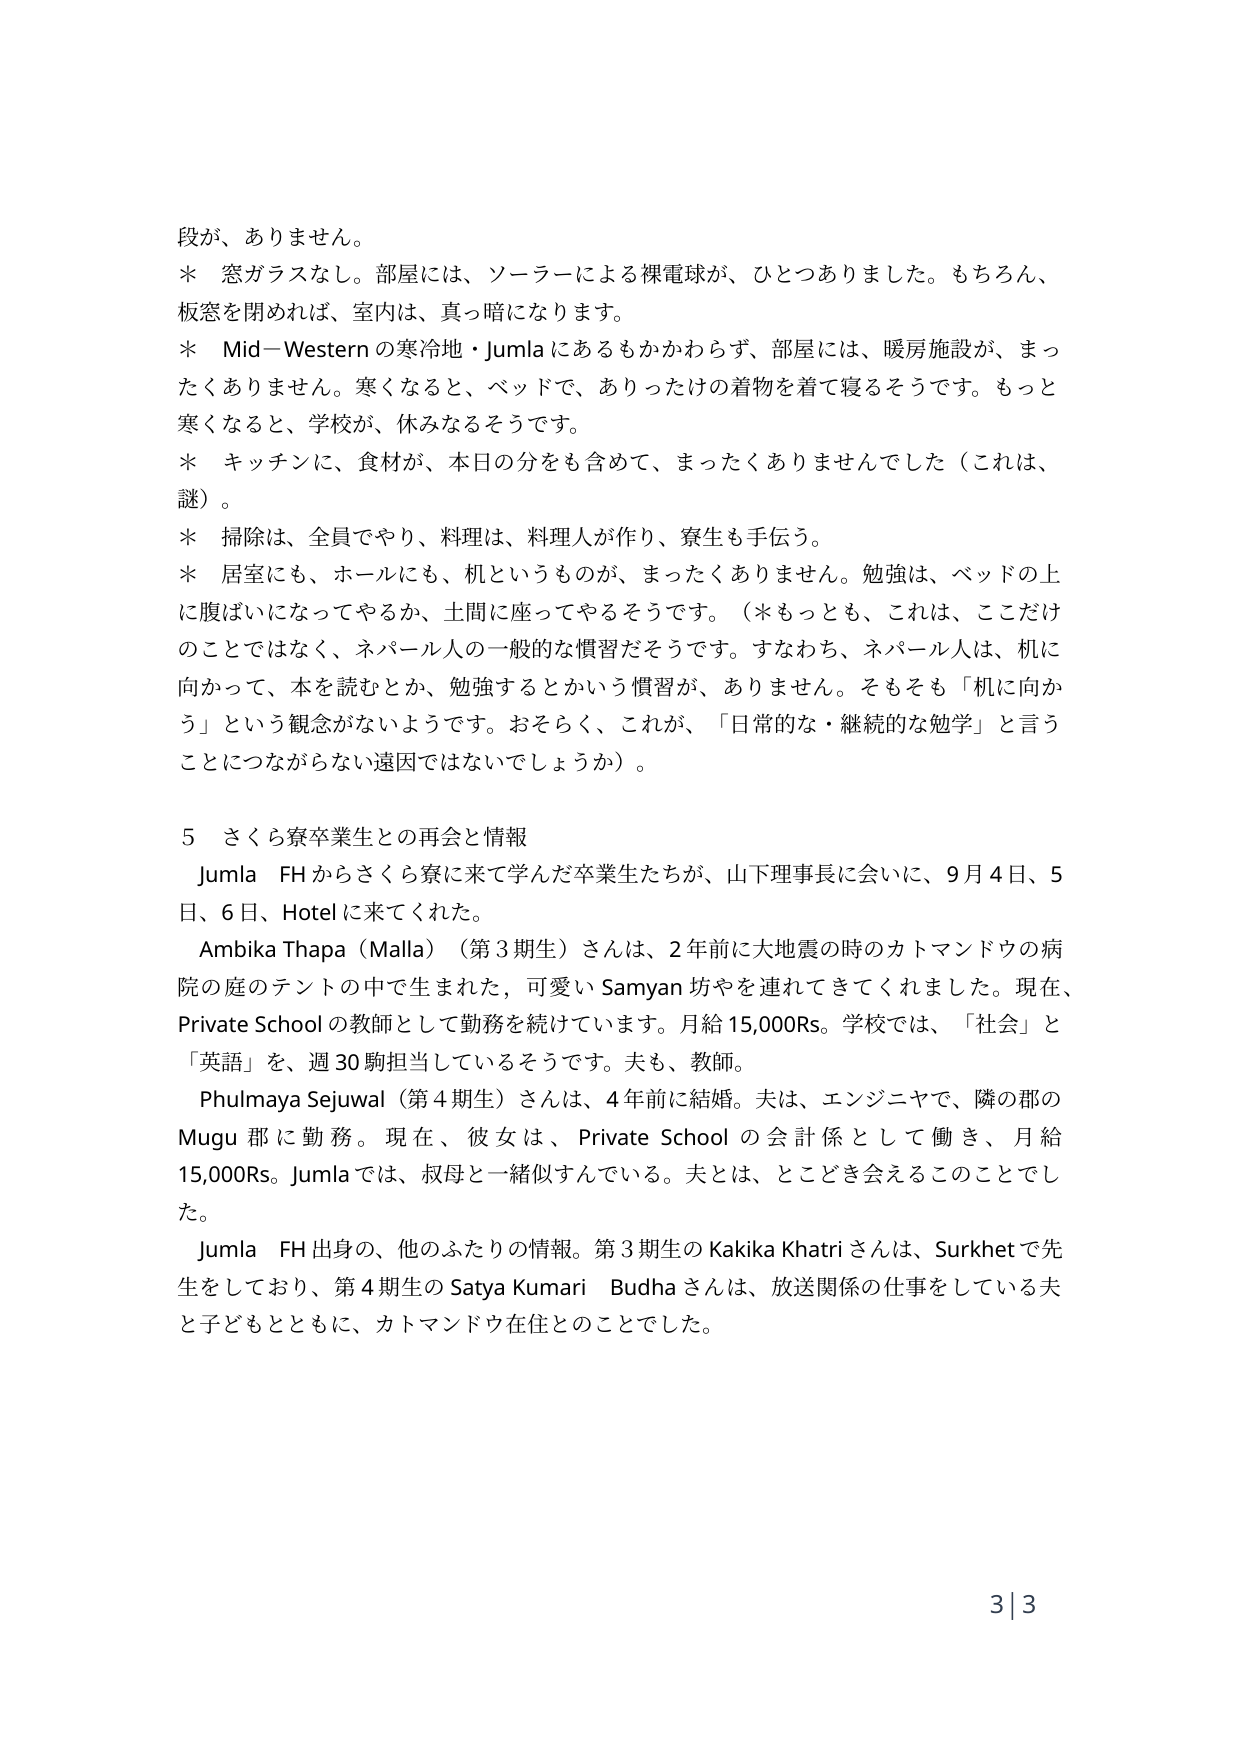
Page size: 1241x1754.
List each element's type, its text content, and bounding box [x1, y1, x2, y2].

text ＊ 掃除は、全員でやり、料理は、料理人が作り、寮生も手伝う。 [177, 517, 1063, 554]
text Ambika Thapa（Malla）（第３期生）さんは、2年前に大地震の時のカトマンドウの病院の庭のテントの中で生まれた，可愛いSamyan坊やを連れてきてくれました。現在、Private Schoolの教師として勤務を続けています。月給15,000Rs。学校では、「社会」と「英語」を、週30駒担当しているそうです。夫も、教師。 [177, 929, 1063, 1079]
text ５ さくら寮卒業生との再会と情報 [177, 817, 1063, 854]
text Jumla FH出身の、他のふたりの情報。第３期生のKakika Khatriさんは、Surkhetで先生をしており、第4期生のSatya Kumari Budhaさんは、放送関係の仕事をしている夫と子どもとともに、カトマンドウ在住とのことでした。 [177, 1229, 1063, 1342]
text ＊ Mid－Westernの寒冷地・Jumlaにあるもかかわらず、部屋には、暖房施設が、まったくありません。寒くなると、ベッドで、ありったけの着物を着て寝るそうです。もっと寒くなると、学校が、休みなるそうです。 [177, 329, 1063, 442]
text ＊ 居室にも、ホールにも、机というものが、まったくありません。勉強は、ベッドの上に腹ばいになってやるか、土間に座ってやるそうです。（＊もっとも、これは、ここだけのことではなく、ネパール人の一般的な慣習だそうです。すなわち、ネパール人は、机に向かって、本を読むとか、勉強するとかいう慣習が、ありません。そもそも「机に向かう」という観念がないようです。おそらく、これが、「日常的な・継続的な勉学」と言うことにつながらない遠因ではないでしょうか）。 [177, 554, 1063, 779]
text ＊ 窓ガラスなし。部屋には、ソーラーによる裸電球が、ひとつありました。もちろん、板窓を閉めれば、室内は、真っ暗になります。 [177, 254, 1063, 329]
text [177, 217, 1063, 254]
text ＊ キッチンに、食材が、本日の分をも含めて、まったくありませんでした（これは、謎）。 [177, 442, 1063, 517]
text Jumla FHからさくら寮に来て学んだ卒業生たちが、山下理事長に会いに、9月4日、5日、6日、Hotelに来てくれた。 [177, 854, 1063, 929]
text Phulmaya Sejuwal（第４期生）さんは、4年前に結婚。夫は、エンジニヤで、隣の郡のMugu郡に勤務。現在、彼女は、Private Schoolの会計係として働き、月給15,000Rs。Jumlaでは、叔母と一緒似すんでいる。夫とは、とこどき会えるこのことでした。 [177, 1079, 1063, 1229]
